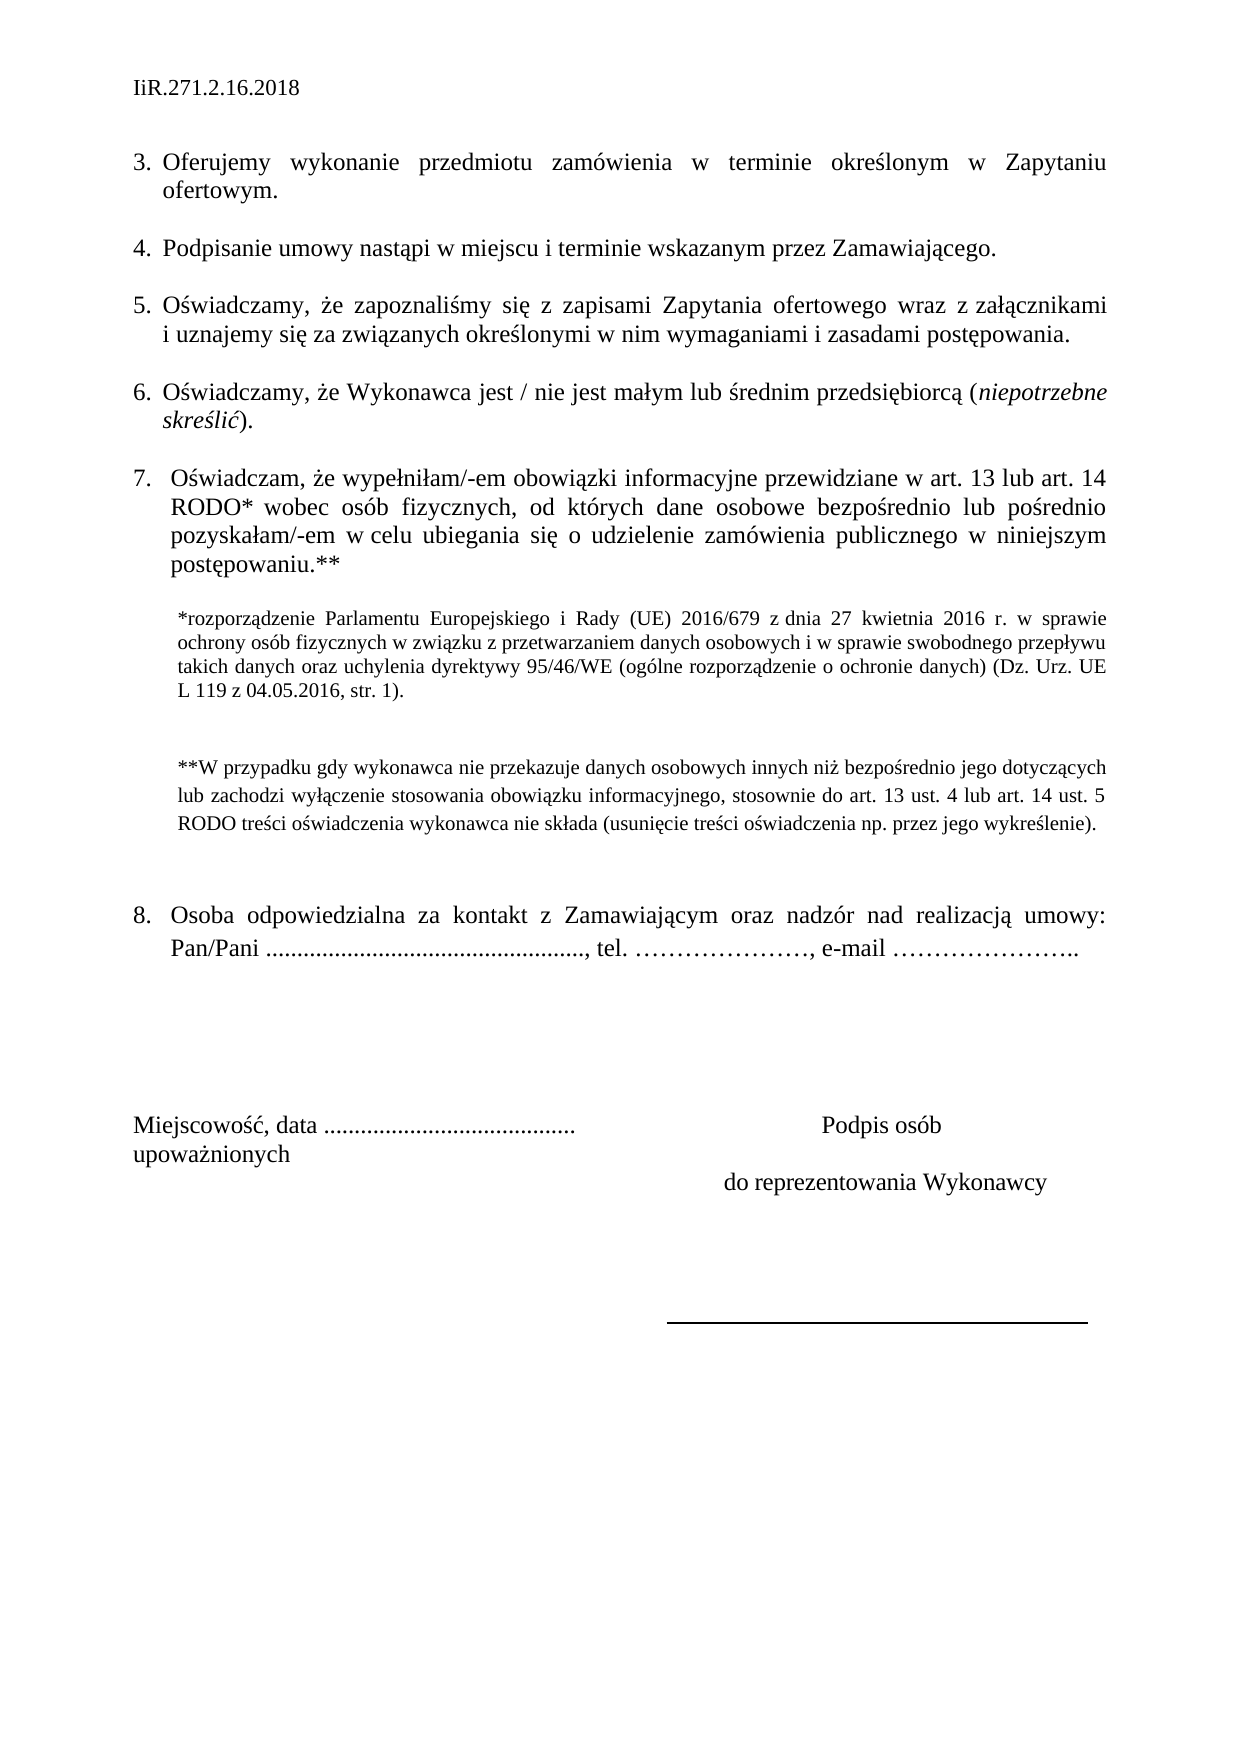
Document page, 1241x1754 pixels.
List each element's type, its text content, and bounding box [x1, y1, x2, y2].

list Oświadczam, że wypełniłam/-em obowiązki informacyjne przewidziane w art. 13 lub art. 14 RODO* wobec osób fizycznych, od których dane osobowe bezpośrednio lub pośrednio pozyskałam/-em w celu ubiegania się o udzielenie zamówienia publicznego w niniejszym postępowaniu.** [133, 463, 1107, 578]
list Oświadczamy, że Wykonawca jest / nie jest małym lub średnim przedsiębiorcą (niepotrzebne skreślić). [133, 377, 1107, 434]
list Oferujemy wykonanie przedmiotu zamówienia w terminie określonym w Zapytaniu ofertowym. [133, 147, 1107, 204]
list Podpisanie umowy nastąpi w miejscu i terminie wskazanym przez Zamawiającego. [133, 233, 1107, 262]
list Oświadczamy, że zapoznaliśmy się z zapisami Zapytania ofertowego wraz z załącznikami i uznajemy się za związanych określonymi w nim wymaganiami i zasadami postępowania. [133, 291, 1107, 348]
list Osoba odpowiedzialna za kontakt z Zamawiającym oraz nadzór nad realizacją umowy: Pan/Pani ..................................................., tel. …………………, e-mail ………………….. [133, 900, 1107, 962]
text Miejscowość, data ......................................... Podpis osób upoważnionych [133, 1110, 1107, 1167]
text do reprezentowania Wykonawcy [650, 1167, 1107, 1196]
text *rozporządzenie Parlamentu Europejskiego i Rady (UE) 2016/679 z dnia 27 kwietnia 2016 r. w sprawie ochrony osób fizycznych w związku z przetwarzaniem danych osobowych i w sprawie swobodnego przepływu takich danych oraz uchylenia dyrektywy 95/46/WE (ogólne rozporządzenie o ochronie danych) (Dz. Urz. UE L 119 z 04.05.2016, str. 1). [177, 606, 1107, 702]
text **W przypadku gdy wykonawca nie przekazuje danych osobowych innych niż bezpośrednio jego dotyczących lub zachodzi wyłączenie stosowania obowiązku informacyjnego, stosownie do art. 13 ust. 4 lub art. 14 ust. 5 RODO treści oświadczenia wykonawca nie składa (usunięcie treści oświadczenia np. przez jego wykreślenie). [177, 755, 1107, 834]
